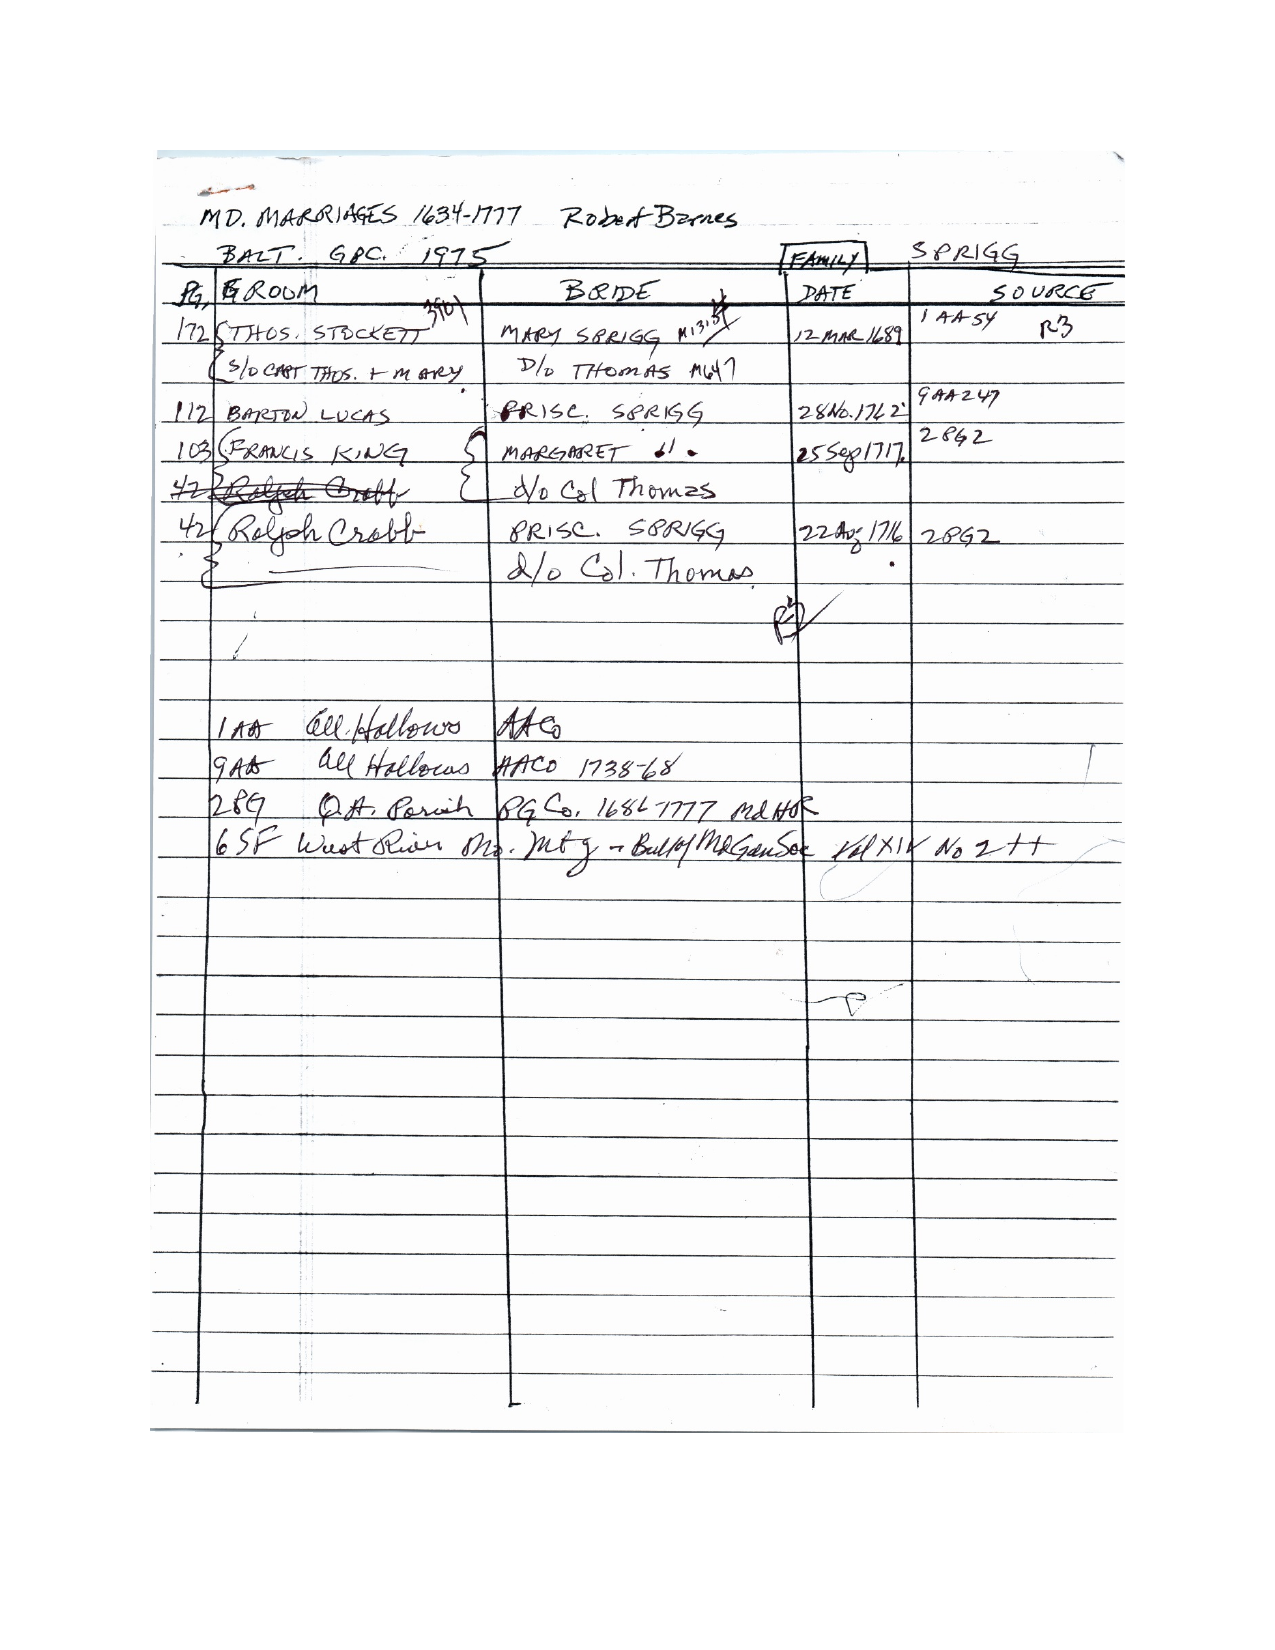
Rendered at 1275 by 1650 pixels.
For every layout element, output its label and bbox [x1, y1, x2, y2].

picture [150, 150, 1125, 1433]
